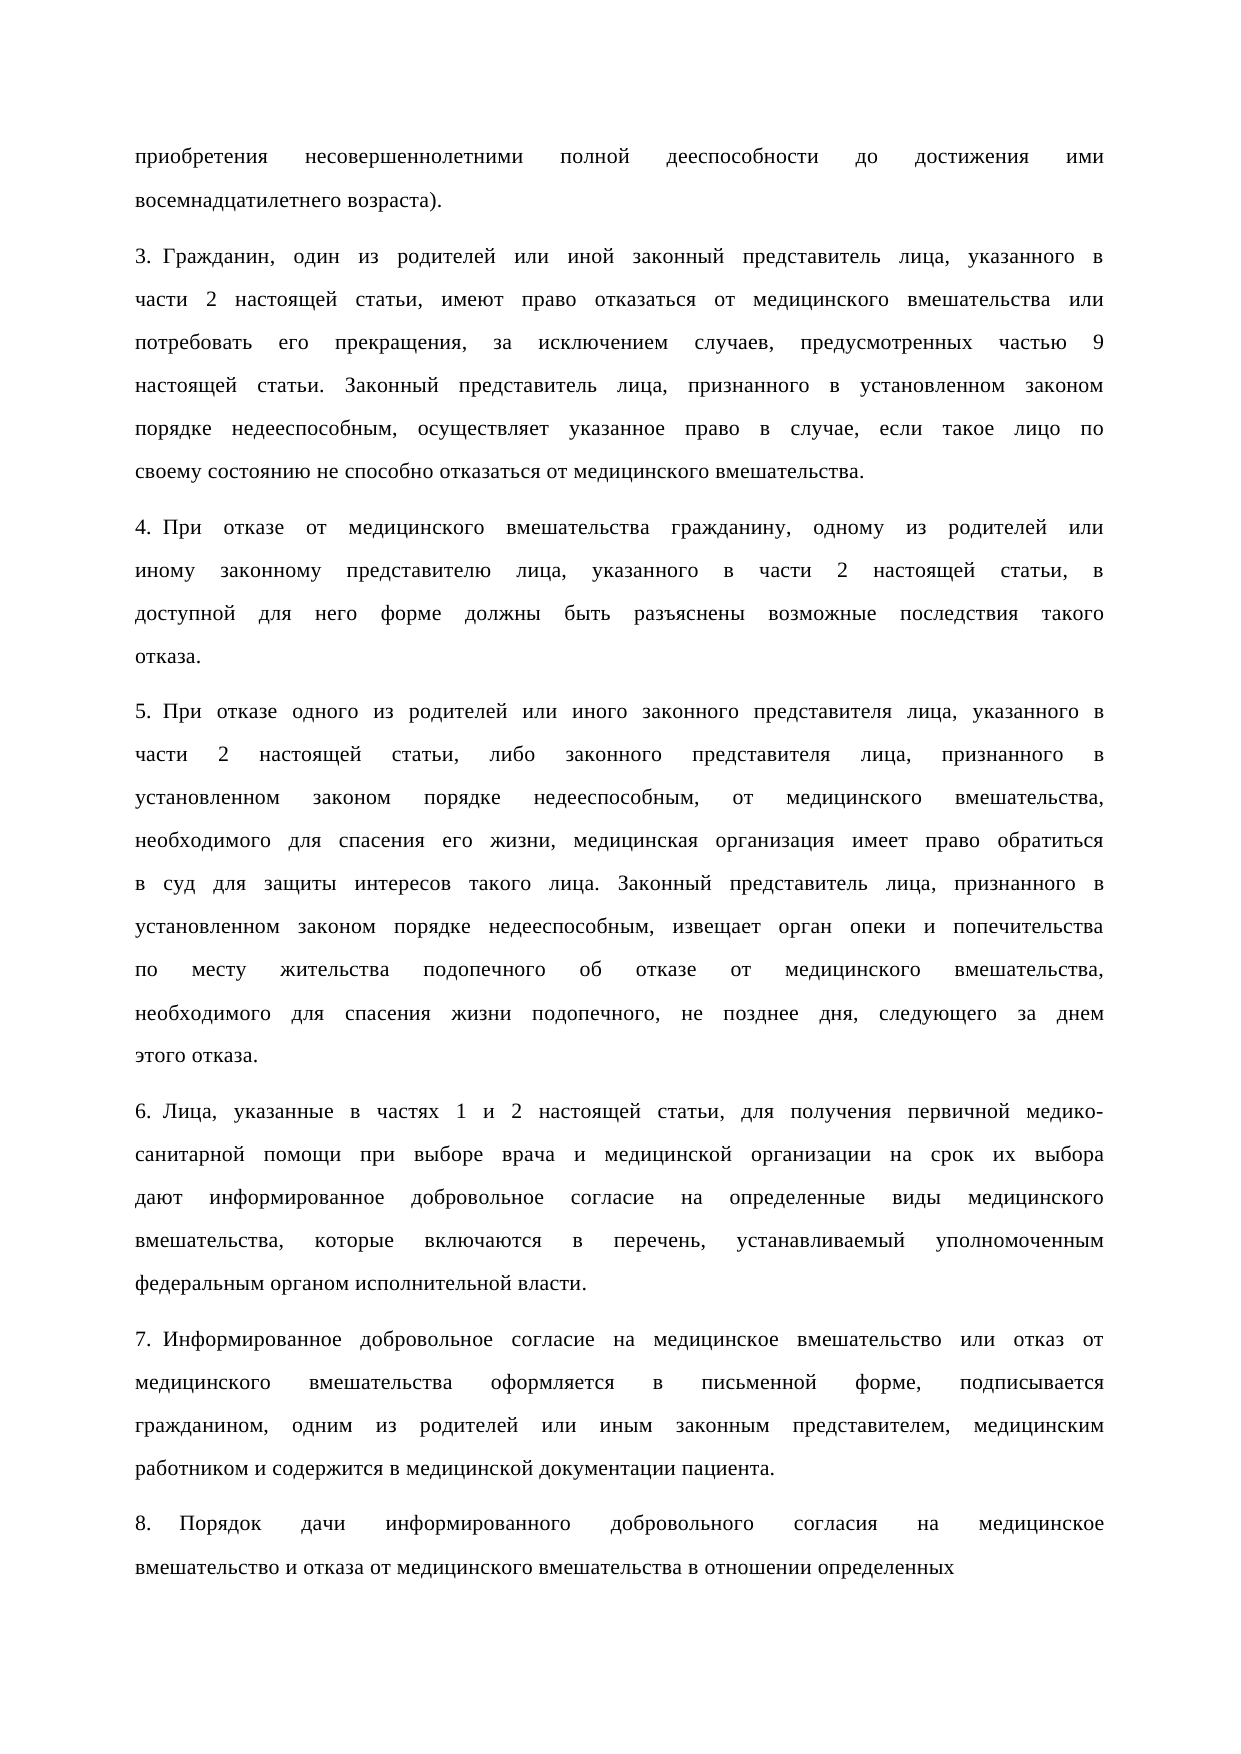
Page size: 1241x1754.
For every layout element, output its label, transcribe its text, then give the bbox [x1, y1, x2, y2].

list Порядок дачи информированного добровольного согласия на медицинское вмешательство и отказа от медицинского вмешательства в отношении определенных [135, 1496, 1106, 1583]
list При отказе одного из родителей или иного законного представителя лица, указанного в части 2 настоящей статьи, либо законного представителя лица, признанного в установленном законом порядке недееспособным, от медицинского вмешательства, необходимого для спасения его жизни, медицинская организация имеет право обратиться в суд для защиты интересов такого лица. Законный представитель лица, признанного в установленном законом порядке недееспособным, извещает орган опеки и попечительства по месту жительства подопечного об отказе от медицинского вмешательства, необходимого для спасения жизни подопечного, не позднее дня, следующего за днем этого отказа. [135, 684, 1106, 1072]
text приобретения несовершеннолетними полной дееспособности до достижения ими восемнадцатилетнего возраста). [135, 129, 1106, 216]
list Гражданин, один из родителей или иной законный представитель лица, указанного в части 2 настоящей статьи, имеют право отказаться от медицинского вмешательства или потребовать его прекращения, за исключением случаев, предусмотренных частью 9 настоящей статьи. Законный представитель лица, признанного в установленном законом порядке недееспособным, осуществляет указанное право в случае, если такое лицо по своему состоянию не способно отказаться от медицинского вмешательства. [135, 229, 1106, 487]
list Лица, указанные в частях 1 и 2 настоящей статьи, для получения первичной медико- санитарной помощи при выборе врача и медицинской организации на срок их выбора дают информированное добровольное согласие на определенные виды медицинского вмешательства, которые включаются в перечень, устанавливаемый уполномоченным федеральным органом исполнительной власти. [135, 1084, 1106, 1299]
list При отказе от медицинского вмешательства гражданину, одному из родителей или иному законному представителю лица, указанного в части 2 настоящей статьи, в доступной для него форме должны быть разъяснены возможные последствия такого отказа. [135, 500, 1106, 672]
list Информированное добровольное согласие на медицинское вмешательство или отказ от медицинского вмешательства оформляется в письменной форме, подписывается гражданином, одним из родителей или иным законным представителем, медицинским работником и содержится в медицинской документации пациента. [135, 1312, 1106, 1484]
